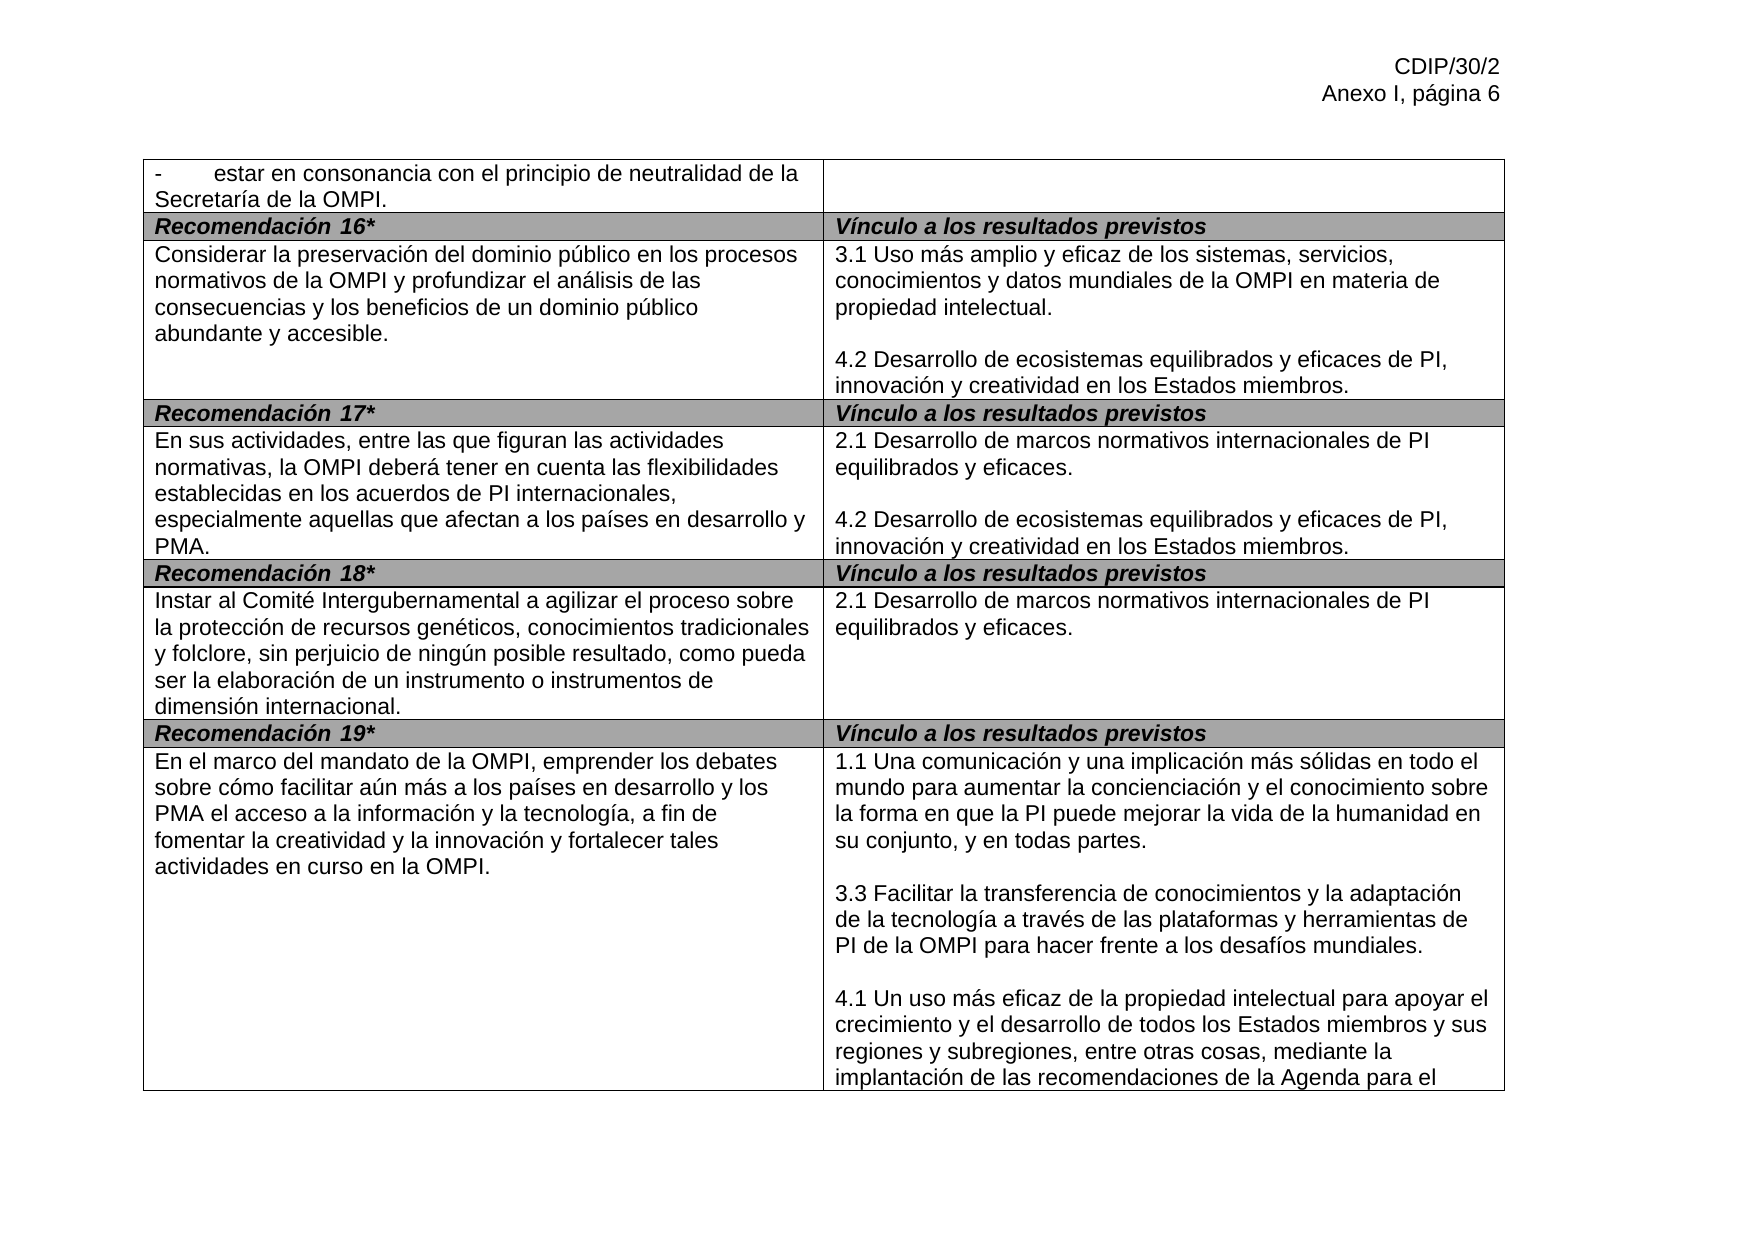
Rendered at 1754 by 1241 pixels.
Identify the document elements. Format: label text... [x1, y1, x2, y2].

table_cell Vínculo a los resultados previstos [824, 213, 1504, 240]
table_cell Vínculo a los resultados previstos [824, 560, 1504, 586]
table_cell Considerar la preservación del dominio público en los procesos normativos de la OMPI y profundizar el análisis de las consecuencias y los beneficios de un dominio público abundante y accesible. [144, 241, 823, 399]
table_cell Recomendación 16* [144, 213, 823, 240]
table_cell Recomendación 19* [144, 720, 823, 747]
table_cell Recomendación 18* [144, 560, 823, 586]
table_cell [144, 160, 823, 212]
table_cell Vínculo a los resultados previstos [824, 720, 1504, 747]
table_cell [824, 160, 1504, 212]
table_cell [144, 748, 823, 1090]
table_cell 3.1 Uso más amplio y eficaz de los sistemas, servicios, conocimientos y datos mundiales de la OMPI en materia de propiedad intelectual. 4.2 Desarrollo de ecosistemas equilibrados y eficaces de PI, innovación y creatividad en los Estados miembros. [824, 241, 1504, 399]
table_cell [824, 748, 1504, 1090]
table_cell Recomendación 17* [144, 400, 823, 426]
table_cell Vínculo a los resultados previstos [824, 400, 1504, 426]
table_cell 2.1 Desarrollo de marcos normativos internacionales de PI equilibrados y eficaces. 4.2 Desarrollo de ecosistemas equilibrados y eficaces de PI, innovación y creatividad en los Estados miembros. [824, 427, 1504, 559]
table_cell 2.1 Desarrollo de marcos normativos internacionales de PI equilibrados y eficaces. [824, 588, 1504, 719]
table_cell Instar al Comité Intergubernamental a agilizar el proceso sobre la protección de recursos genéticos, conocimientos tradicionales y folclore, sin perjuicio de ningún posible resultado, como pueda ser la elaboración de un instrumento o instrumentos de dimensión internacional. [144, 588, 823, 719]
table_cell En sus actividades, entre las que figuran las actividades normativas, la OMPI deberá tener en cuenta las flexibilidades establecidas en los acuerdos de PI internacionales, especialmente aquellas que afectan a los países en desarrollo y PMA. [144, 427, 823, 559]
